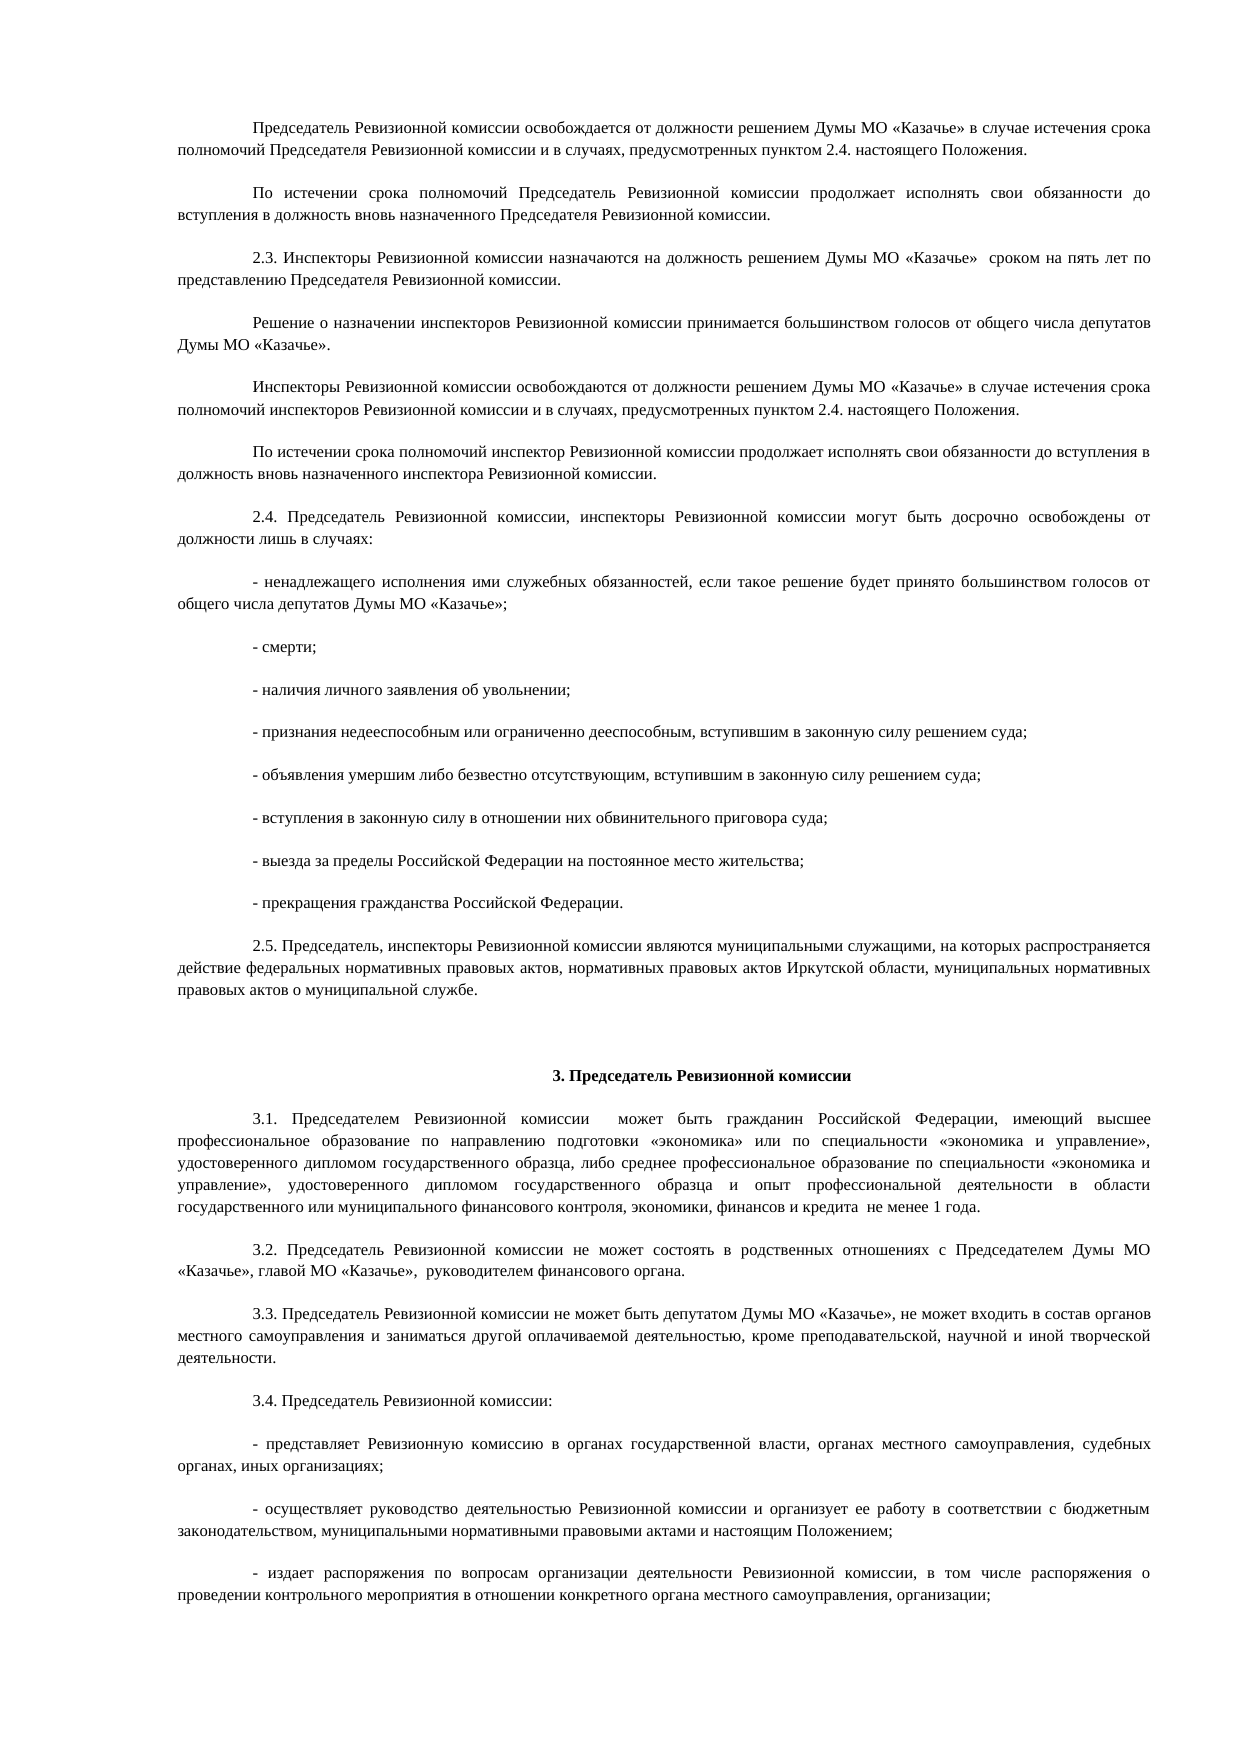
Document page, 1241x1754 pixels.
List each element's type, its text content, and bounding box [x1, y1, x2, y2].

text Председатель Ревизионной комиссии освобождается от должности решением Думы МО «Казачье» в случае истечения срока полномочий Председателя Ревизионной комиссии и в случаях, предусмотренных пунктом 2.4. настоящего Положения. [177, 118, 1152, 159]
text 2.3. Инспекторы Ревизионной комиссии назначаются на должность решением Думы МО «Казачье» сроком на пять лет по представлению Председателя Ревизионной комиссии. [177, 248, 1152, 289]
text 3. Председатель Ревизионной комиссии [177, 1066, 1152, 1085]
text - вступления в законную силу в отношении них обвинительного приговора суда; [177, 808, 1152, 827]
text - смерти; [177, 636, 1152, 656]
text - представляет Ревизионную комиссию в органах государственной власти, органах местного самоуправления, судебных органах, иных организациях; [177, 1434, 1152, 1475]
text - издает распоряжения по вопросам организации деятельности Ревизионной комиссии, в том числе распоряжения о проведении контрольного мероприятия в отношении конкретного органа местного самоуправления, организации; [177, 1563, 1152, 1604]
text 3.3. Председатель Ревизионной комиссии не может быть депутатом Думы МО «Казачье», не может входить в состав органов местного самоуправления и заниматься другой оплачиваемой деятельностью, кроме преподавательской, научной и иной творческой деятельности. [177, 1304, 1152, 1367]
text - выезда за пределы Российской Федерации на постоянное место жительства; [177, 851, 1152, 870]
text По истечении срока полномочий Председатель Ревизионной комиссии продолжает исполнять свои обязанности до вступления в должность вновь назначенного Председателя Ревизионной комиссии. [177, 183, 1152, 224]
text 3.1. Председателем Ревизионной комиссии может быть гражданин Российской Федерации, имеющий высшее профессиональное образование по направлению подготовки «экономика» или по специальности «экономика и управление», удостоверенного дипломом государственного образца, либо среднее профессиональное образование по специальности «экономика и управление», удостоверенного дипломом государственного образца и опыт профессиональной деятельности в области государственного или муниципального финансового контроля, экономики, финансов и кредита не менее 1 года. [177, 1108, 1152, 1216]
text 3.4. Председатель Ревизионной комиссии: [177, 1391, 1152, 1410]
text - осуществляет руководство деятельностью Ревизионной комиссии и организует ее работу в соответствии с бюджетным законодательством, муниципальными нормативными правовыми актами и настоящим Положением; [177, 1498, 1152, 1539]
text - ненадлежащего исполнения ими служебных обязанностей, если такое решение будет принято большинством голосов от общего числа депутатов Думы МО «Казачье»; [177, 572, 1152, 613]
text Решение о назначении инспекторов Ревизионной комиссии принимается большинством голосов от общего числа депутатов Думы МО «Казачье». [177, 312, 1152, 354]
text - наличия личного заявления об увольнении; [177, 679, 1152, 698]
text 3.2. Председатель Ревизионной комиссии не может состоять в родственных отношениях с Председателем Думы МО «Казачье», главой МО «Казачье», руководителем финансового органа. [177, 1239, 1152, 1280]
text - объявления умершим либо безвестно отсутствующим, вступившим в законную силу решением суда; [177, 765, 1152, 784]
text По истечении срока полномочий инспектор Ревизионной комиссии продолжает исполнять свои обязанности до вступления в должность вновь назначенного инспектора Ревизионной комиссии. [177, 442, 1152, 483]
text Инспекторы Ревизионной комиссии освобождаются от должности решением Думы МО «Казачье» в случае истечения срока полномочий инспекторов Ревизионной комиссии и в случаях, предусмотренных пунктом 2.4. настоящего Положения. [177, 377, 1152, 418]
text 2.5. Председатель, инспекторы Ревизионной комиссии являются муниципальными служащими, на которых распространяется действие федеральных нормативных правовых актов, нормативных правовых актов Иркутской области, муниципальных нормативных правовых актов о муниципальной службе. [177, 936, 1152, 999]
text - признания недееспособным или ограниченно дееспособным, вступившим в законную силу решением суда; [177, 722, 1152, 741]
text - прекращения гражданства Российской Федерации. [177, 893, 1152, 912]
text 2.4. Председатель Ревизионной комиссии, инспекторы Ревизионной комиссии могут быть досрочно освобождены от должности лишь в случаях: [177, 507, 1152, 548]
